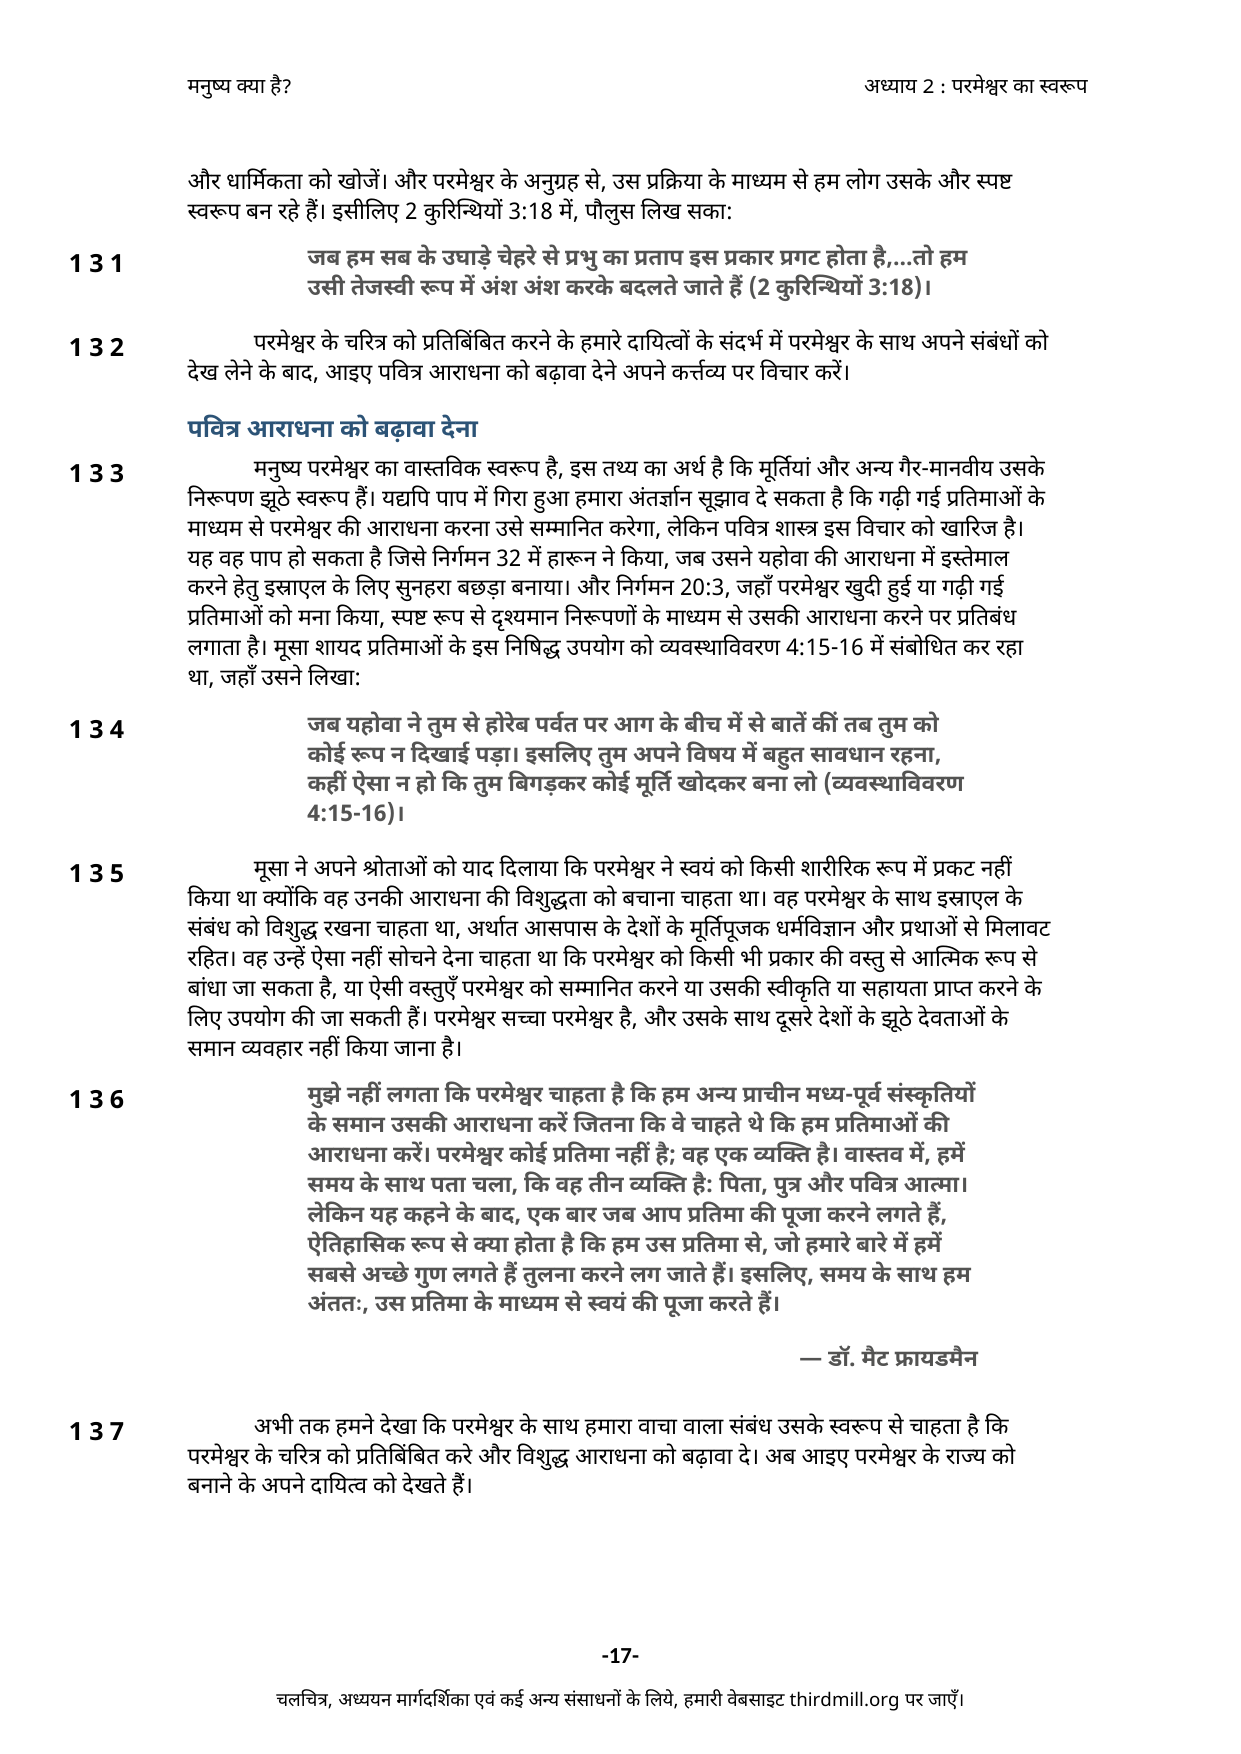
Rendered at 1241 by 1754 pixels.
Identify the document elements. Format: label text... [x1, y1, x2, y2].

text मुझे नहीं लगता कि परमेश्वर चाहता है कि हम अन्य प्राचीन मध्य-पूर्व संस्कृतियों के समान उसकी आराधना करें जितना कि वे चाहते थे कि हम प्रतिमाओं की आराधना करें। परमेश्वर कोई प्रतिमा नहीं है; वह एक व्यक्ति है। वास्तव में, हमें समय के साथ पता चला, कि वह तीन व्यक्ति है: पिता, पुत्र और पवित्र आत्मा। लेकिन यह कहने के बाद, एक बार जब आप प्रतिमा की पूजा करने लगते हैं, ऐतिहासिक रूप से क्या होता है कि हम उस प्रतिमा से, जो हमारे बारे में हमें सबसे अच्छे गुण लगते हैं तुलना करने लग जाते हैं। इसलिए, समय के साथ हम अंततः, उस प्रतिमा के माध्यम से स्वयं की पूजा करते हैं। [307, 1082, 978, 1321]
text जब हम सब के उघाड़े चेहरे से प्रभु का प्रताप इस प्रकार प्रगट होता है,...तो हम उसी तेजस्वी रूप में अंश अंश करके बदलते जाते हैं (2 कुरिन्थियों 3:18)। [307, 245, 978, 305]
text — डॉ. मैट फ्रायडमैन [187, 1346, 978, 1376]
text मनुष्य परमेश्वर का वास्तविक स्वरूप है, इस तथ्य का अर्थ है कि मूर्तियां और अन्य गैर-मानवीय उसके निरूपण झूठे स्वरूप हैं। यद्यपि पाप में गिरा हुआ हमारा अंतर्ज्ञान सूझाव दे सकता है कि गढ़ी गई प्रतिमाओं के माध्यम से परमेश्वर की आराधना करना उसे सम्मानित करेगा, लेकिन पवित्र शास्त्र इस विचार को खारिज है। यह वह पाप हो सकता है जिसे निर्गमन 32 में हारून ने किया, जब उसने यहोवा की आराधना में इस्तेमाल करने हेतु इस्राएल के लिए सुनहरा बछड़ा बनाया। और निर्गमन 20:3, जहाँ परमेश्वर खुदी हुई या गढ़ी गई प्रतिमाओं को मना किया, स्पष्ट रूप से दृश्यमान निरूपणों के माध्यम से उसकी आराधना करने पर प्रतिबंध लगाता है। मूसा शायद प्रतिमाओं के इस निषिद्ध उपयोग को व्यवस्थाविवरण 4:15-16 में संबोधित कर रहा था, जहाँ उसने लिखा: [187, 456, 1053, 695]
text मूसा ने अपने श्रोताओं को याद दिलाया कि परमेश्वर ने स्वयं को किसी शारीरिक रूप में प्रकट नहीं किया था क्योंकि वह उनकी आराधना की विशुद्धता को बचाना चाहता था। वह परमेश्वर के साथ इस्राएल के संबंध को विशुद्ध रखना चाहता था, अर्थात आसपास के देशों के मूर्तिपूजक धर्मविज्ञान और प्रथाओं से मिलावट रहित। वह उन्हें ऐसा नहीं सोचने देना चाहता था कि परमेश्वर को किसी भी प्रकार की वस्तु से आत्मिक रूप से बांधा जा सकता है, या ऐसी वस्तुएँ परमेश्वर को सम्मानित करने या उसकी स्वीकृति या सहायता प्राप्त करने के लिए उपयोग की जा सकती हैं। परमेश्वर सच्चा परमेश्वर है, और उसके साथ दूसरे देशों के झूठे देवताओं के समान व्यवहार नहीं किया जाना है। [187, 856, 1053, 1065]
text परमेश्वर के चरित्र को प्रतिबिंबित करने के हमारे दायित्वों के संदर्भ में परमेश्वर के साथ अपने संबंधों को देख लेने के बाद, आइए पवित्र आराधना को बढ़ावा देने अपने कर्त्तव्य पर विचार करें। [187, 330, 1053, 390]
text अभी तक हमने देखा कि परमेश्वर के साथ हमारा वाचा वाला संबंध उसके स्वरूप से चाहता है कि परमेश्वर के चरित्र को प्रतिबिंबित करे और विशुद्ध आराधना को बढ़ावा दे। अब आइए परमेश्वर के राज्य को बनाने के अपने दायित्व को देखते हैं। [187, 1414, 1053, 1503]
text जब यहोवा ने तुम से होरेब पर्वत पर आग के बीच में से बातें कीं तब तुम को कोई रूप न दिखाई पड़ा। इसलिए तुम अपने विषय में बहुत सावधान रहना, कहीं ऐसा न हो कि तुम बिगड़कर कोई मूर्ति खोदकर बना लो (व्यवस्थाविवरण 4:15-16)। [307, 712, 978, 831]
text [187, 169, 1053, 228]
subtitle पवित्र आराधना को बढ़ावा देना [187, 415, 1053, 447]
